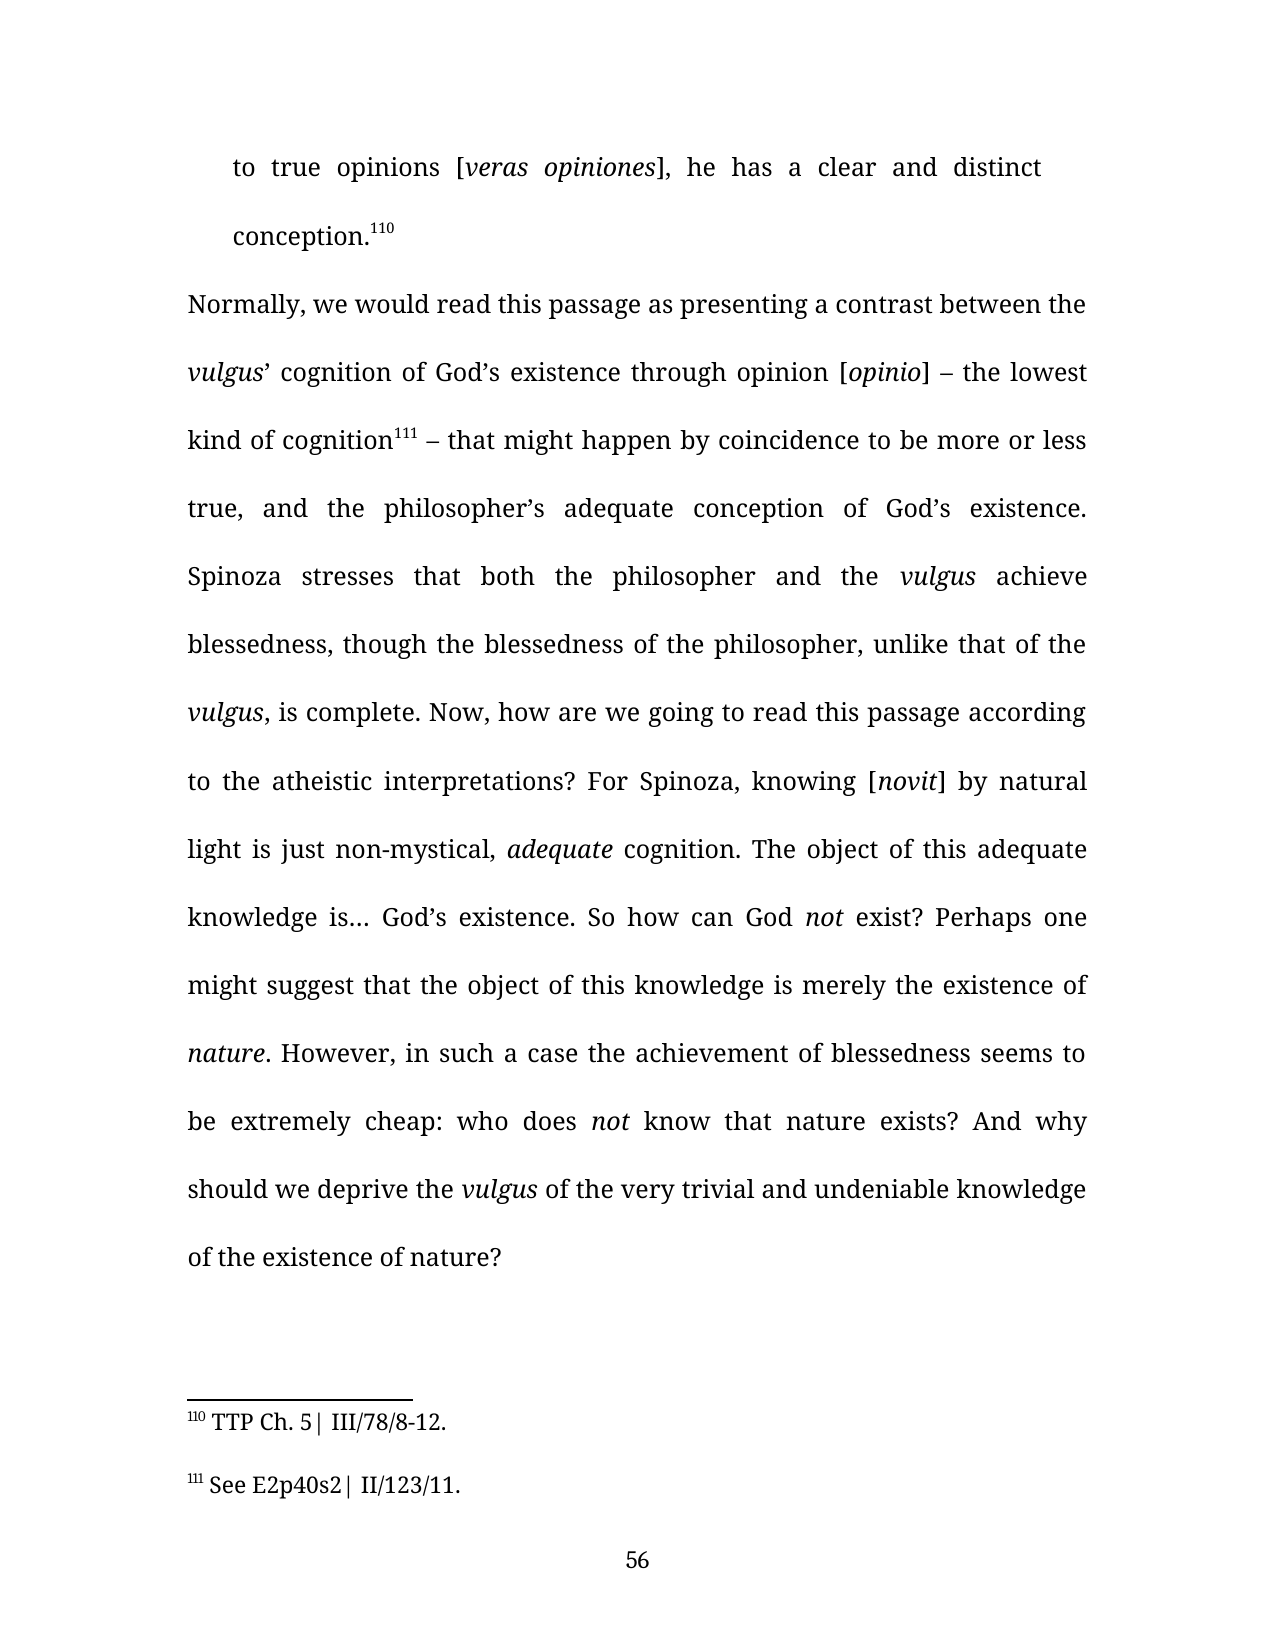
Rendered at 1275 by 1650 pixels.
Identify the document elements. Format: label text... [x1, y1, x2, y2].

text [232, 150, 1042, 252]
text Normally, we would read this passage as presenting a contrast between the vulgus’ cognition of God’s existence through opinion [opinio] – the lowest kind of cognition – that might happen by coincidence to be more or less true, and the philosopher’s adequate conception of God’s existence. Spinoza stresses that both the philosopher and the vulgus achieve blessedness, though the blessedness of the philosopher, unlike that of the vulgus, is complete. Now, how are we going to read this passage according to the atheistic interpretations? For Spinoza, knowing [novit] by natural light is just non-mystical, adequate cognition. The object of this adequate knowledge is… God’s existence. So how can God not exist? Perhaps one might suggest that the object of this knowledge is merely the existence of nature. However, in such a case the achievement of blessedness seems to be extremely cheap: who does not know that nature exists? And why should we deprive the vulgus of the very trivial and undeniable knowledge of the existence of nature? [187, 286, 1087, 1274]
